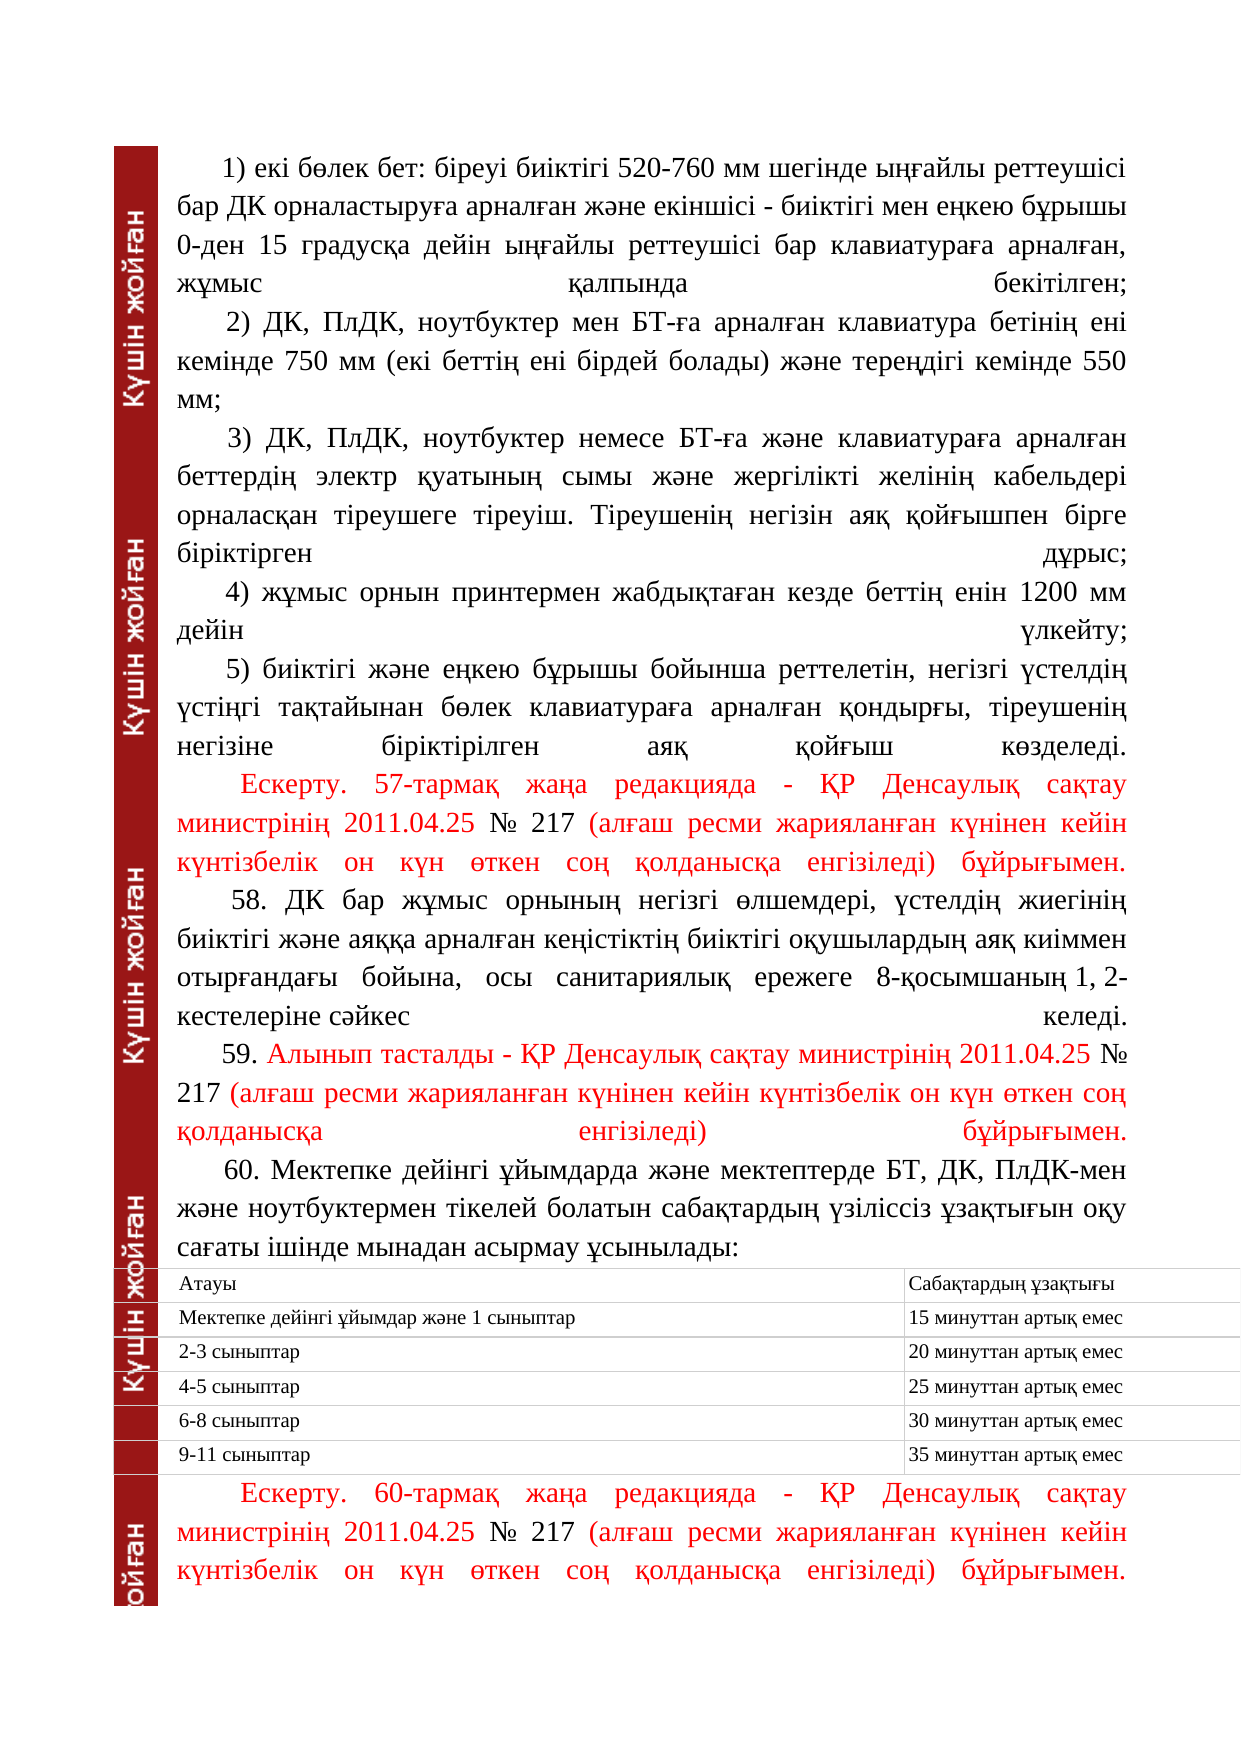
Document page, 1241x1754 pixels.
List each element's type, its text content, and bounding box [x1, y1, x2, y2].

table_cell Мектепке дейінгі ұйымдар және 1 сыныптар [114, 1303, 904, 1336]
table_header Сабақтардың ұзақтығы [905, 1269, 1240, 1302]
table_cell 6-8 сыныптар [114, 1406, 904, 1439]
table_cell 25 минуттан артық емес [905, 1372, 1240, 1405]
table_cell 2-3 сыныптар [114, 1338, 904, 1371]
picture [114, 146, 158, 150]
table_cell 30 минуттан артық емес [905, 1406, 1240, 1439]
picture [114, 1263, 158, 1268]
table_header Атауы [114, 1269, 904, 1302]
picture [114, 1586, 158, 1606]
table_cell 9-11 сыныптар [114, 1441, 904, 1474]
table_cell 15 минуттан артық емес [905, 1303, 1240, 1336]
table_cell 20 минуттан артық емес [905, 1338, 1240, 1371]
table_cell 4-5 сыныптар [114, 1372, 904, 1405]
table_cell 35 минуттан артық емес [905, 1441, 1240, 1474]
